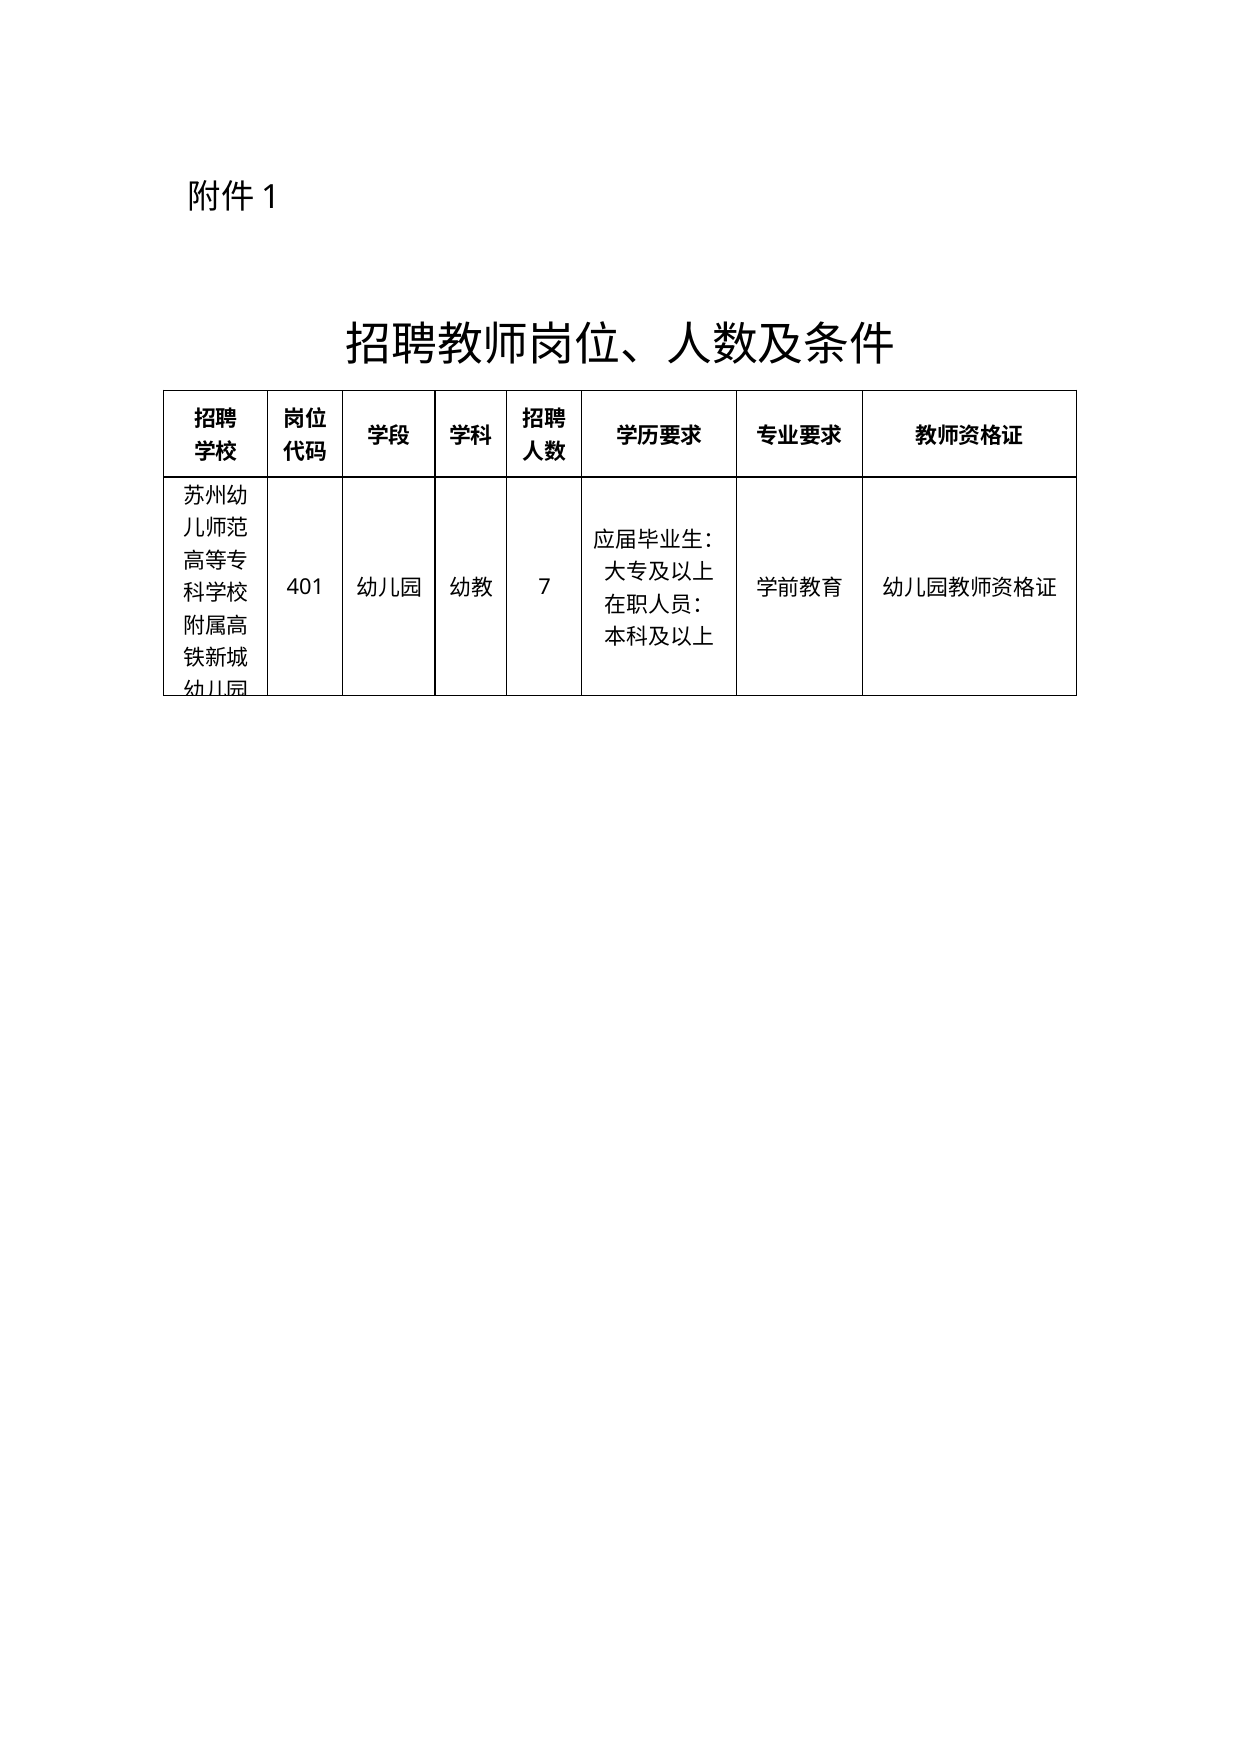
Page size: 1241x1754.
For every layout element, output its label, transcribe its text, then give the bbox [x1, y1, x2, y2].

table_header 学历要求 [582, 391, 736, 476]
table_header 学段 [343, 391, 434, 476]
table_cell 7 [507, 478, 581, 695]
table_cell 幼儿园教师资格证 [863, 478, 1076, 695]
table_cell 401 [268, 478, 342, 695]
table_cell 学前教育 [737, 478, 862, 695]
text 招聘教师岗位、人数及条件 [187, 292, 1053, 389]
table_header 教师资格证 [863, 391, 1076, 476]
table_header 专业要求 [737, 391, 862, 476]
table_header 招聘 人数 [507, 391, 581, 476]
table_cell 应届毕业生：大专及以上 在职人员： 本科及以上 [582, 478, 736, 695]
text 附件1 [187, 162, 1053, 227]
table_header 岗位 代码 [268, 391, 342, 476]
table_header 学科 [436, 391, 506, 476]
table_cell 幼教 [436, 478, 506, 695]
table_cell 幼儿园 [343, 478, 434, 695]
table_cell 苏州幼儿师范高等专科学校附属高铁新城幼儿园 [164, 478, 267, 695]
table_header 招聘 学校 [164, 391, 267, 476]
